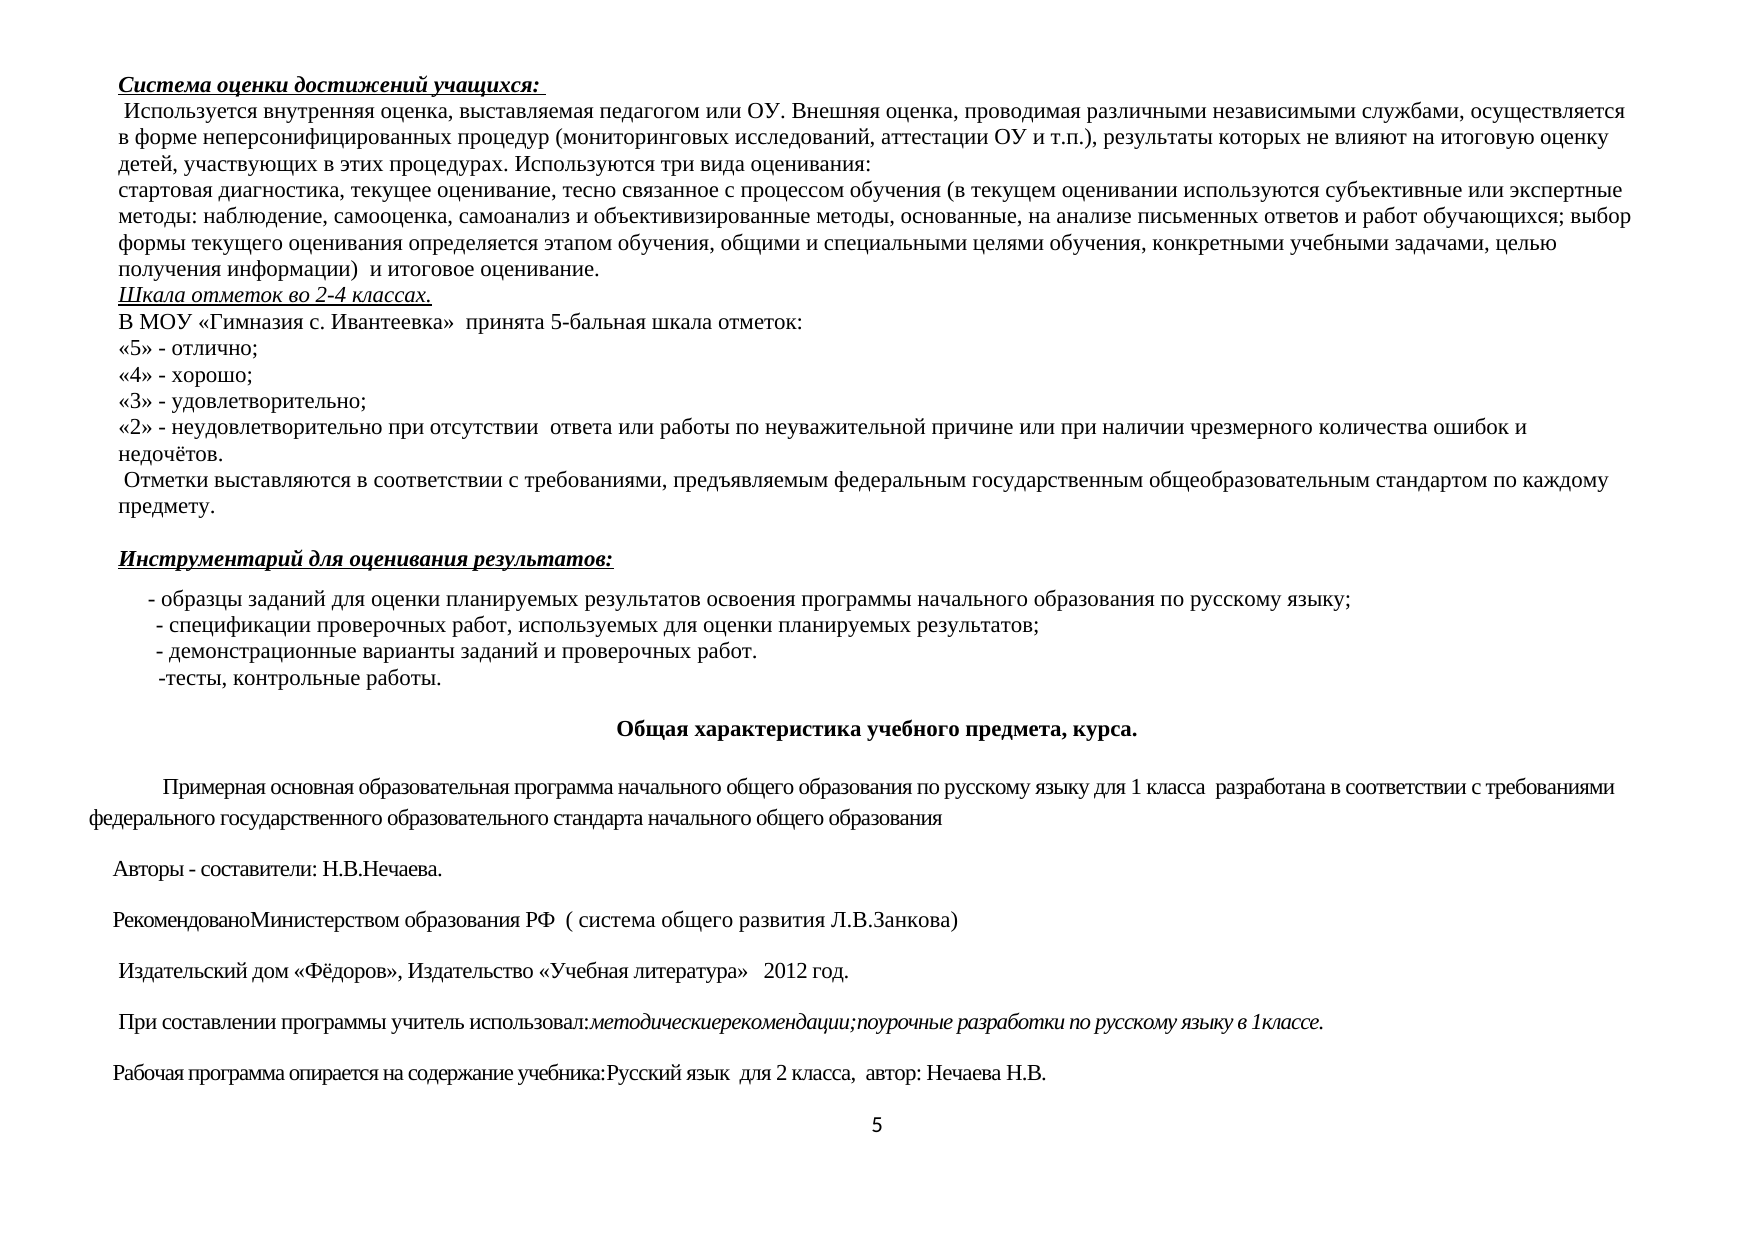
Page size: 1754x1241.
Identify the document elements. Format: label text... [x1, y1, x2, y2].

text «2» - неудовлетворительно при отсутствии ответа или работы по неуважительной причине или при наличии чрезмерного количества ошибок и недочётов. [118, 413, 1636, 466]
text При составлении программы учитель использовал:методическиерекомендации;поурочные разработки по русскому языку в 1классе. [118, 1008, 1642, 1034]
text Система оценки достижений учащихся: [118, 71, 1636, 97]
text Примерная основная образовательная программа начального общего образования по русскому языку для 1 класса разработана в соответствии с требованиями федерального государственного образовательного стандарта начального общего образования [88, 773, 1642, 830]
text Общая характеристика учебного предмета, курса. [118, 715, 1636, 741]
text «3» - удовлетворительно; [118, 387, 1636, 413]
text «4» - хорошо; [118, 361, 1636, 387]
text Шкала отметок во 2-4 классах. [118, 282, 1636, 308]
text Рабочая программа опирается на содержание учебника:Русский язык для 2 класса, автор: Нечаева Н.В. [112, 1059, 1642, 1085]
text стартовая диагностика, текущее оценивание, тесно связанное с процессом обучения (в текущем оценивании используются субъективные или экспертные методы: наблюдение, самооценка, самоанализ и объективизированные методы, основанные, на анализе письменных ответов и работ обучающихся; выбор формы текущего оценивания определяется этапом обучения, общими и специальными целями обучения, конкретными учебными задачами, целью получения информации) и итоговое оценивание. [118, 176, 1636, 282]
text - образцы заданий для оценки планируемых результатов освоения программы начального образования по русскому языку; [148, 584, 1636, 611]
text - спецификации проверочных работ, используемых для оценки планируемых результатов; [118, 611, 1636, 637]
text Издательский дом «Фёдоров», Издательство «Учебная литература» 2012 год. [118, 957, 1642, 983]
text - демонстрационные варианты заданий и проверочных работ. [118, 637, 1636, 664]
text Авторы - составители: Н.В.Нечаева. [112, 855, 1642, 881]
text Отметки выставляются в соответствии с требованиями, предъявляемым федеральным государственным общеобразовательным стандартом по каждому предмету. [118, 466, 1636, 519]
text «5» - отлично; [118, 334, 1636, 361]
text -тесты, контрольные работы. [118, 664, 1636, 690]
text Инструментарий для оценивания результатов: [118, 545, 1636, 571]
text Используется внутренняя оценка, выставляемая педагогом или ОУ. Внешняя оценка, проводимая различными независимыми службами, осуществляется в форме неперсонифицированных процедур (мониторинговых исследований, аттестации ОУ и т.п.), результаты которых не влияют на итоговую оценку детей, участвующих в этих процедурах. Используются три вида оценивания: [118, 97, 1636, 176]
text В МОУ «Гимназия с. Ивантеевка» принята 5-бальная шкала отметок: [118, 308, 1636, 334]
text РекомендованоМинистерством образования РФ ( система общего развития Л.В.Занкова) [112, 906, 1642, 932]
